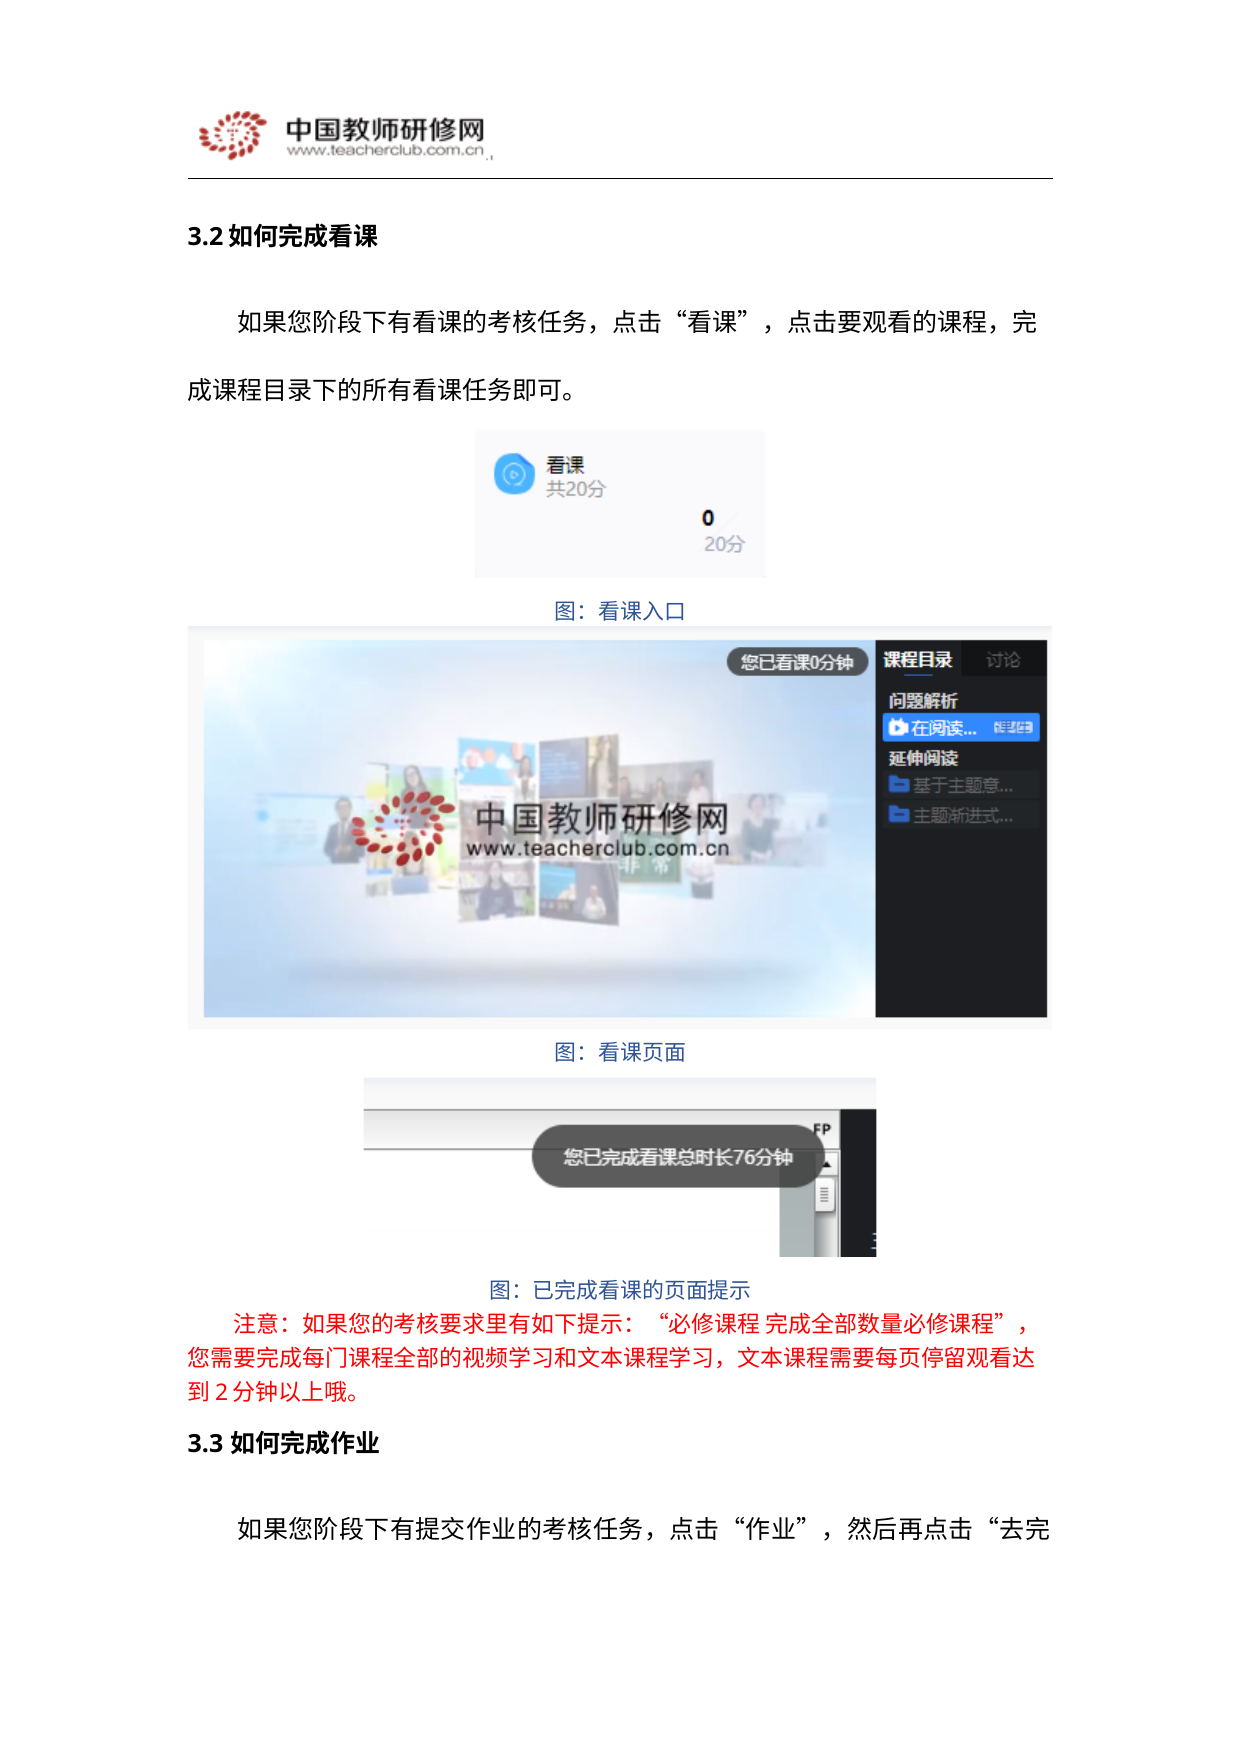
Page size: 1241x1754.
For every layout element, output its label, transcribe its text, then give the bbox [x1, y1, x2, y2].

picture [187, 626, 1053, 1029]
picture [475, 422, 766, 578]
text 图：看课入口 [187, 592, 1053, 626]
subtitle 3.2如何完成看课 [187, 201, 1053, 269]
text 注意：如果您的考核要求里有如下提示：“必修课程 完成全部数量必修课程”，您需要完成每门课程全部的视频学习和文本课程学习，文本课程需要每页停留观看达到2分钟以上哦。 [187, 1306, 1053, 1407]
subtitle 3.3 如何完成作业 [187, 1407, 1053, 1475]
text 如果您阶段下有提交作业的考核任务，点击“作业”，然后再点击“去完成”，根据作业要求完成作业就好；如果涉及到附件提交，请在“选择文件”处点击页面右上角“上传素材”进行提交。 [187, 1493, 1053, 1561]
text 如果您阶段下有看课的考核任务，点击“看课”，点击要观看的课程，完成课程目录下的所有看课任务即可。 [187, 287, 1053, 423]
text 图：已完成看课的页面提示 [187, 1272, 1053, 1306]
picture [187, 88, 521, 176]
picture [363, 1067, 877, 1257]
text 图：看课页面 [187, 1034, 1053, 1068]
